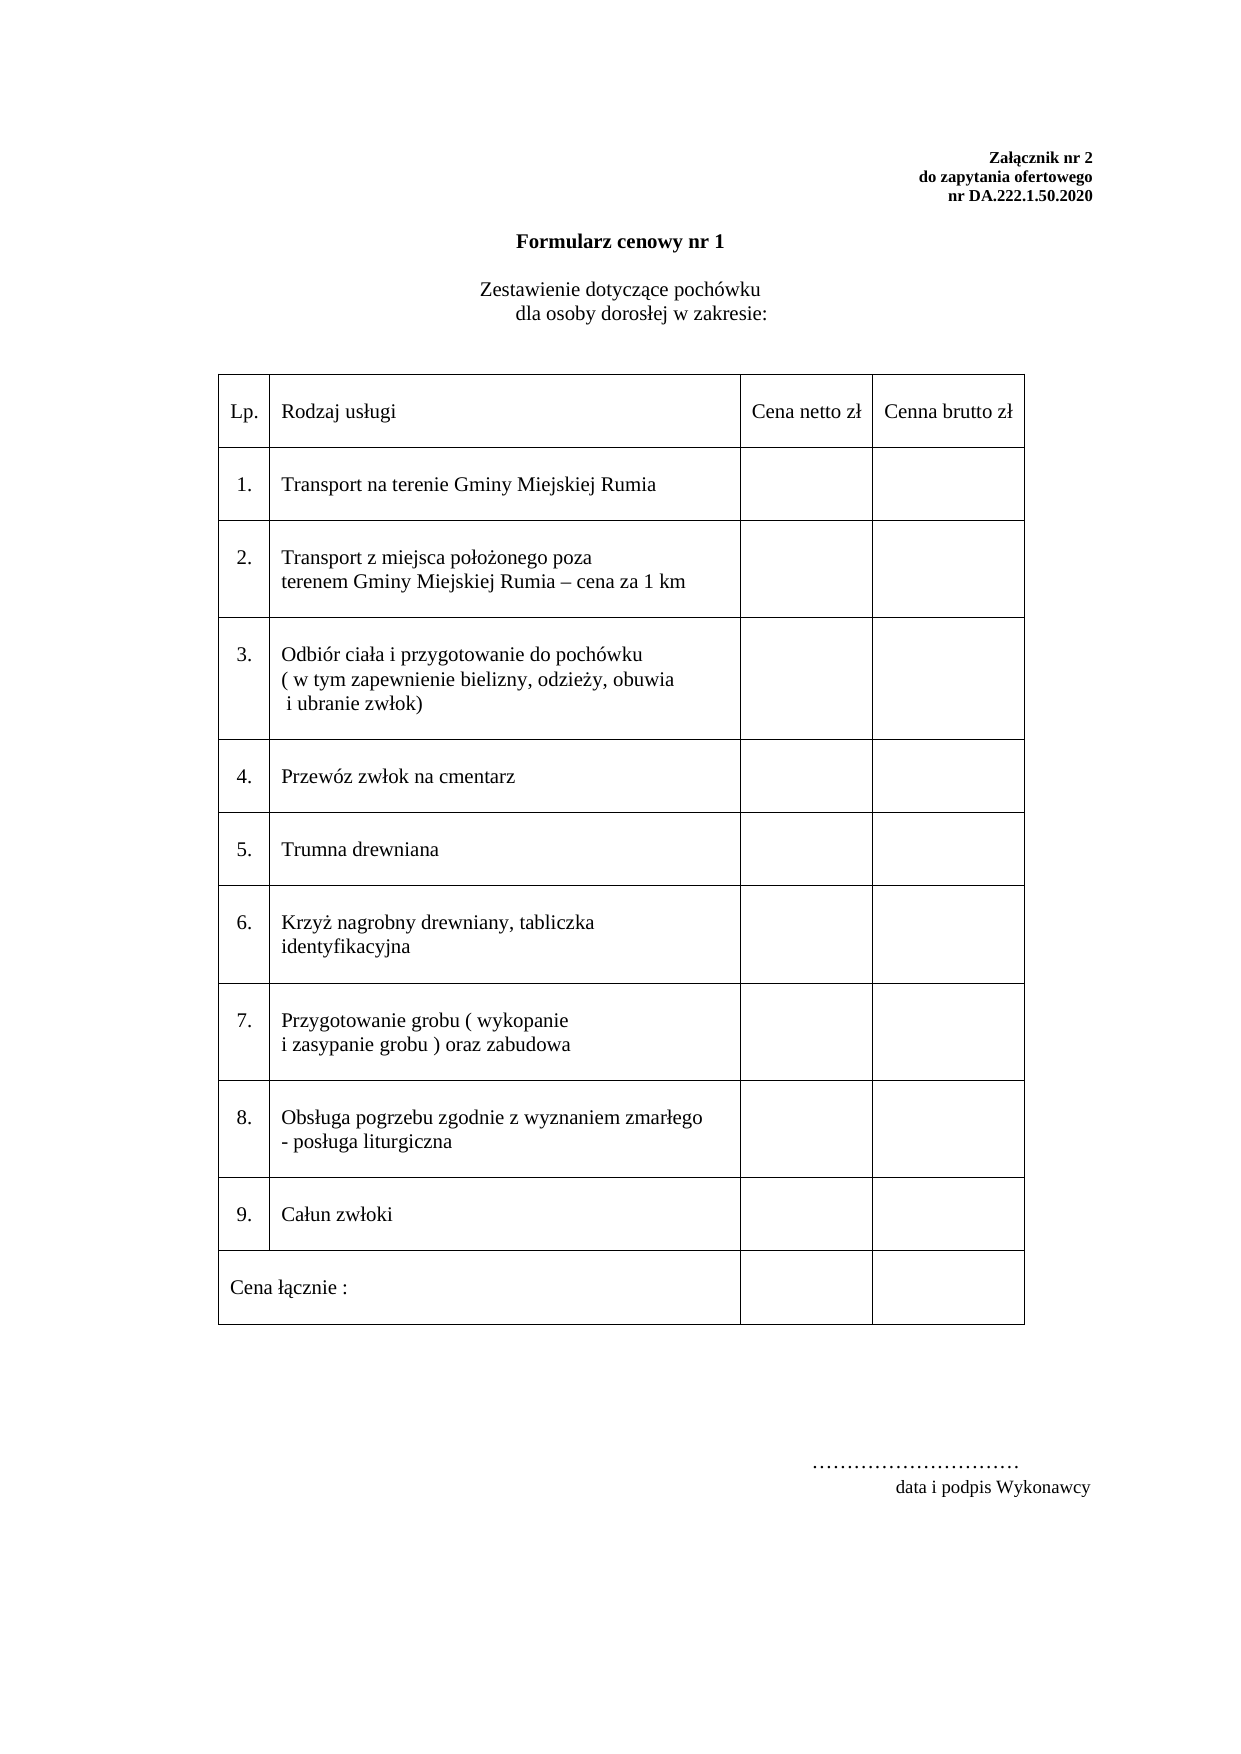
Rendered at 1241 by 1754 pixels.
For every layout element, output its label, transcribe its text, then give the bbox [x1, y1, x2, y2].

table_cell 5. [219, 813, 269, 885]
text dla osoby dorosłej w zakresie: [185, 301, 1093, 325]
table_cell [873, 984, 1024, 1080]
table_cell [873, 740, 1024, 812]
table_cell [873, 1081, 1024, 1177]
text Załącznik nr 2 [148, 148, 1093, 167]
table_cell 3. [219, 618, 269, 739]
table_cell [741, 1251, 872, 1323]
table_cell [741, 521, 872, 617]
table_cell [741, 448, 872, 520]
table_header Cena netto zł [741, 375, 872, 447]
table_cell 8. [219, 1081, 269, 1177]
table_cell Przygotowanie grobu ( wykopanie i zasypanie grobu ) oraz zabudowa [270, 984, 740, 1080]
table_cell [741, 740, 872, 812]
text ………………………… data i podpis Wykonawcy [148, 1449, 1093, 1498]
table_cell [741, 1081, 872, 1177]
table_cell Cena łącznie : [219, 1251, 740, 1323]
table_cell 4. [219, 740, 269, 812]
table_cell [741, 1178, 872, 1250]
table_cell [741, 618, 872, 739]
text nr DA.222.1.50.2020 [148, 186, 1093, 205]
table_cell 1. [219, 448, 269, 520]
table_header Cenna brutto zł [873, 375, 1024, 447]
table_cell [741, 813, 872, 885]
table_cell [873, 886, 1024, 982]
table_cell 9. [219, 1178, 269, 1250]
table_cell [741, 984, 872, 1080]
table_cell [873, 1251, 1024, 1323]
table_cell 6. [219, 886, 269, 982]
table_cell 2. [219, 521, 269, 617]
table_cell Obsługa pogrzebu zgodnie z wyznaniem zmarłego - posługa liturgiczna [270, 1081, 740, 1177]
table_cell Całun zwłoki [270, 1178, 740, 1250]
table_cell [873, 813, 1024, 885]
table_cell [873, 1178, 1024, 1250]
table_header Lp. [219, 375, 269, 447]
text Zestawienie dotyczące pochówku [148, 277, 1093, 301]
table_cell [873, 521, 1024, 617]
table_cell Krzyż nagrobny drewniany, tabliczka identyfikacyjna [270, 886, 740, 982]
table_cell [873, 448, 1024, 520]
table_cell Transport na terenie Gminy Miejskiej Rumia [270, 448, 740, 520]
table_cell Transport z miejsca położonego poza terenem Gminy Miejskiej Rumia – cena za 1 km [270, 521, 740, 617]
table_cell [873, 618, 1024, 739]
table_cell Trumna drewniana [270, 813, 740, 885]
text Formularz cenowy nr 1 [148, 229, 1093, 253]
table_cell Przewóz zwłok na cmentarz [270, 740, 740, 812]
table_header Rodzaj usługi [270, 375, 740, 447]
table_cell 7. [219, 984, 269, 1080]
table_cell [741, 886, 872, 982]
text do zapytania ofertowego [148, 167, 1093, 186]
table_cell Odbiór ciała i przygotowanie do pochówku ( w tym zapewnienie bielizny, odzieży, obuwia i ubranie zwłok) [270, 618, 740, 739]
